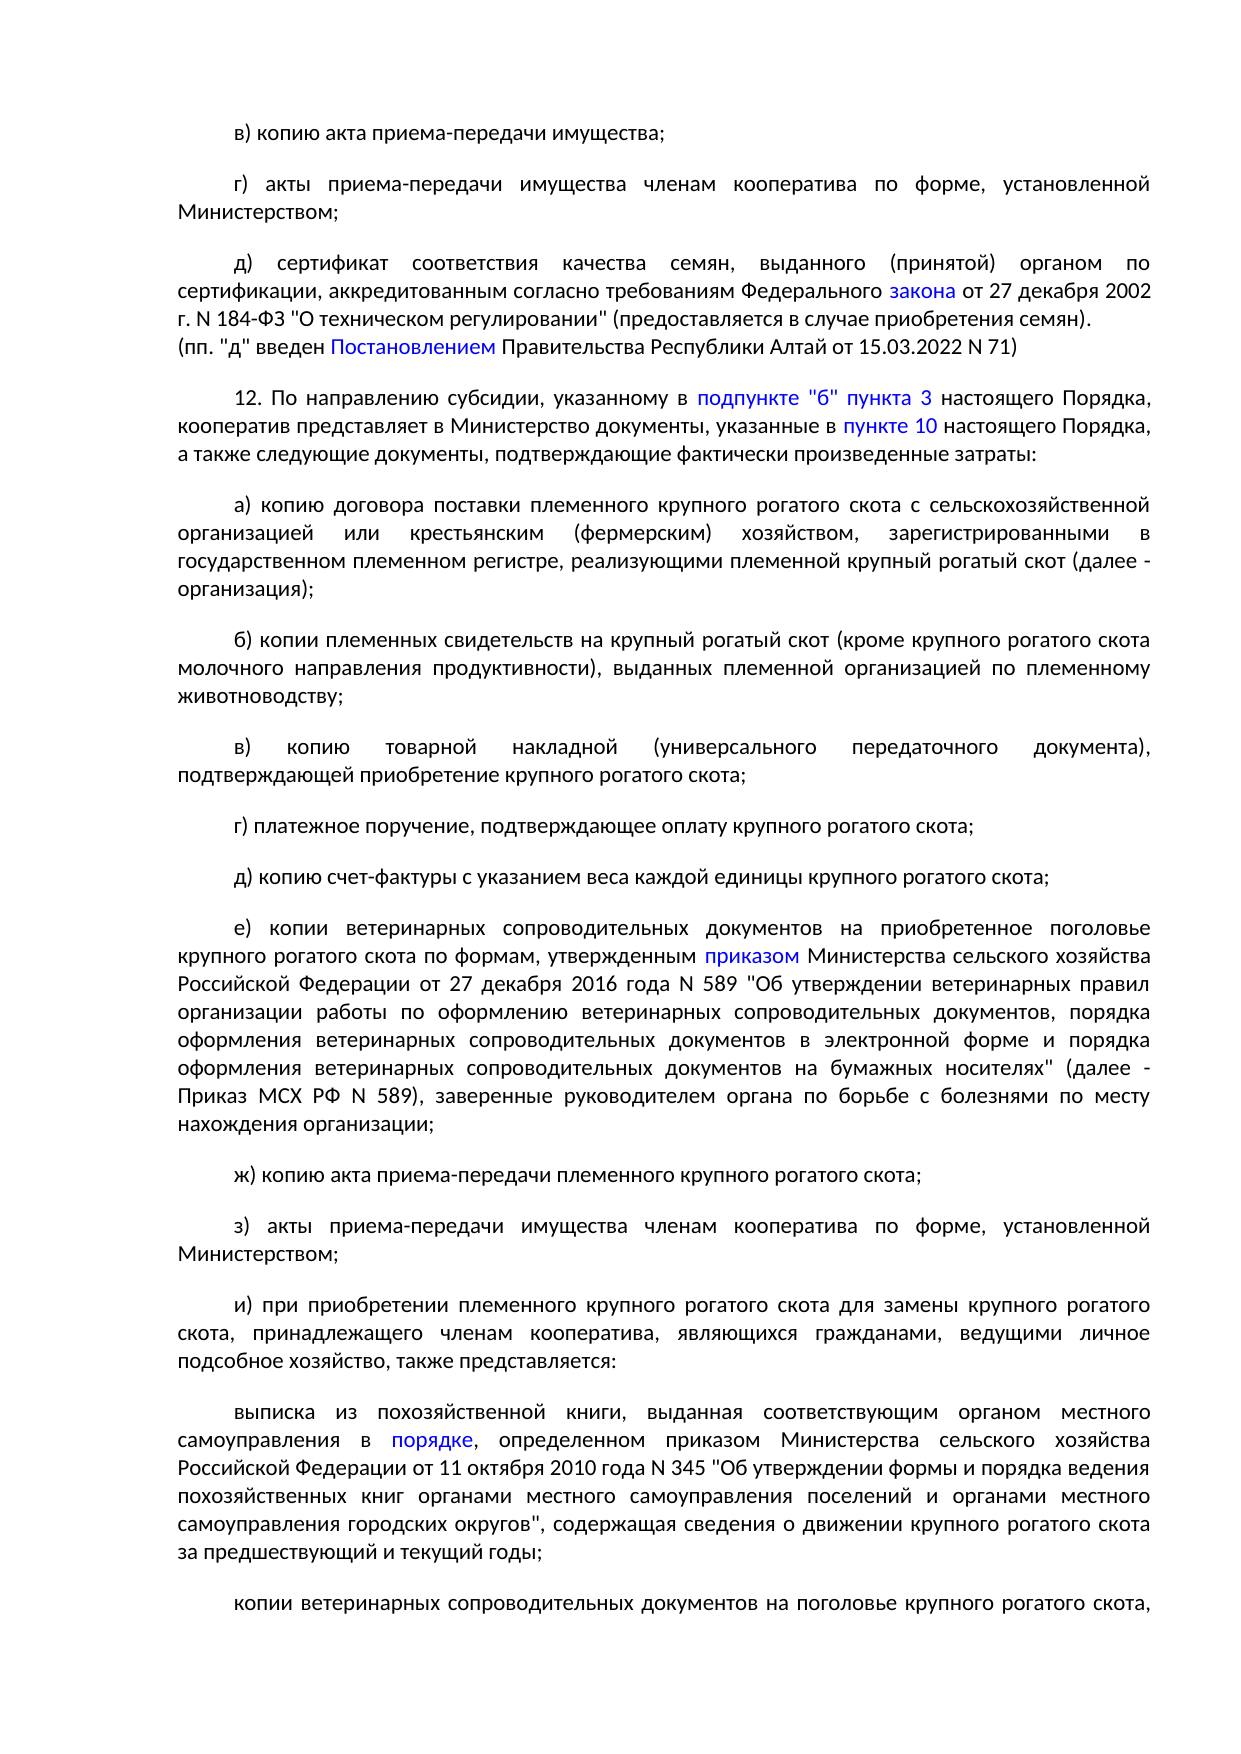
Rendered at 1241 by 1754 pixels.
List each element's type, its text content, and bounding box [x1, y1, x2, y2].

text ж) копию акта приема-передачи племенного крупного рогатого скота; [177, 1160, 1152, 1188]
text д) сертификат соответствия качества семян, выданного (принятой) органом по сертификации, аккредитованным согласно требованиям Федерального закона от 27 декабря 2002 г. N 184-ФЗ "О техническом регулировании" (предоставляется в случае приобретения семян). [177, 248, 1152, 332]
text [177, 1588, 1152, 1616]
text г) акты приема-передачи имущества членам кооператива по форме, установленной Министерством; [177, 169, 1152, 225]
text е) копии ветеринарных сопроводительных документов на приобретенное поголовье крупного рогатого скота по формам, утвержденным приказом Министерства сельского хозяйства Российской Федерации от 27 декабря 2016 года N 589 "Об утверждении ветеринарных правил организации работы по оформлению ветеринарных сопроводительных документов, порядка оформления ветеринарных сопроводительных документов в электронной форме и порядка оформления ветеринарных сопроводительных документов на бумажных носителях" (далее - Приказ МСХ РФ N 589), заверенные руководителем органа по борьбе с болезнями по месту нахождения организации; [177, 913, 1152, 1137]
text 12. По направлению субсидии, указанному в подпункте "б" пункта 3 настоящего Порядка, кооператив представляет в Министерство документы, указанные в пункте 10 настоящего Порядка, а также следующие документы, подтверждающие фактически произведенные затраты: [177, 383, 1152, 467]
text б) копии племенных свидетельств на крупный рогатый скот (кроме крупного рогатого скота молочного направления продуктивности), выданных племенной организацией по племенному животноводству; [177, 625, 1152, 709]
text в) копию акта приема-передачи имущества; [177, 118, 1152, 146]
text и) при приобретении племенного крупного рогатого скота для замены крупного рогатого скота, принадлежащего членам кооператива, являющихся гражданами, ведущими личное подсобное хозяйство, также представляется: [177, 1290, 1152, 1374]
text а) копию договора поставки племенного крупного рогатого скота с сельскохозяйственной организацией или крестьянским (фермерским) хозяйством, зарегистрированными в государственном племенном регистре, реализующими племенной крупный рогатый скот (далее - организация); [177, 490, 1152, 602]
text г) платежное поручение, подтверждающее оплату крупного рогатого скота; [177, 811, 1152, 839]
text выписка из похозяйственной книги, выданная соответствующим органом местного самоуправления в порядке, определенном приказом Министерства сельского хозяйства Российской Федерации от 11 октября 2010 года N 345 "Об утверждении формы и порядка ведения похозяйственных книг органами местного самоуправления поселений и органами местного самоуправления городских округов", содержащая сведения о движении крупного рогатого скота за предшествующий и текущий годы; [177, 1397, 1152, 1565]
text з) акты приема-передачи имущества членам кооператива по форме, установленной Министерством; [177, 1211, 1152, 1267]
text д) копию счет-фактуры с указанием веса каждой единицы крупного рогатого скота; [177, 862, 1152, 890]
text (пп. "д" введен Постановлением Правительства Республики Алтай от 15.03.2022 N 71) [177, 332, 1152, 360]
text в) копию товарной накладной (универсального передаточного документа), подтверждающей приобретение крупного рогатого скота; [177, 732, 1152, 788]
